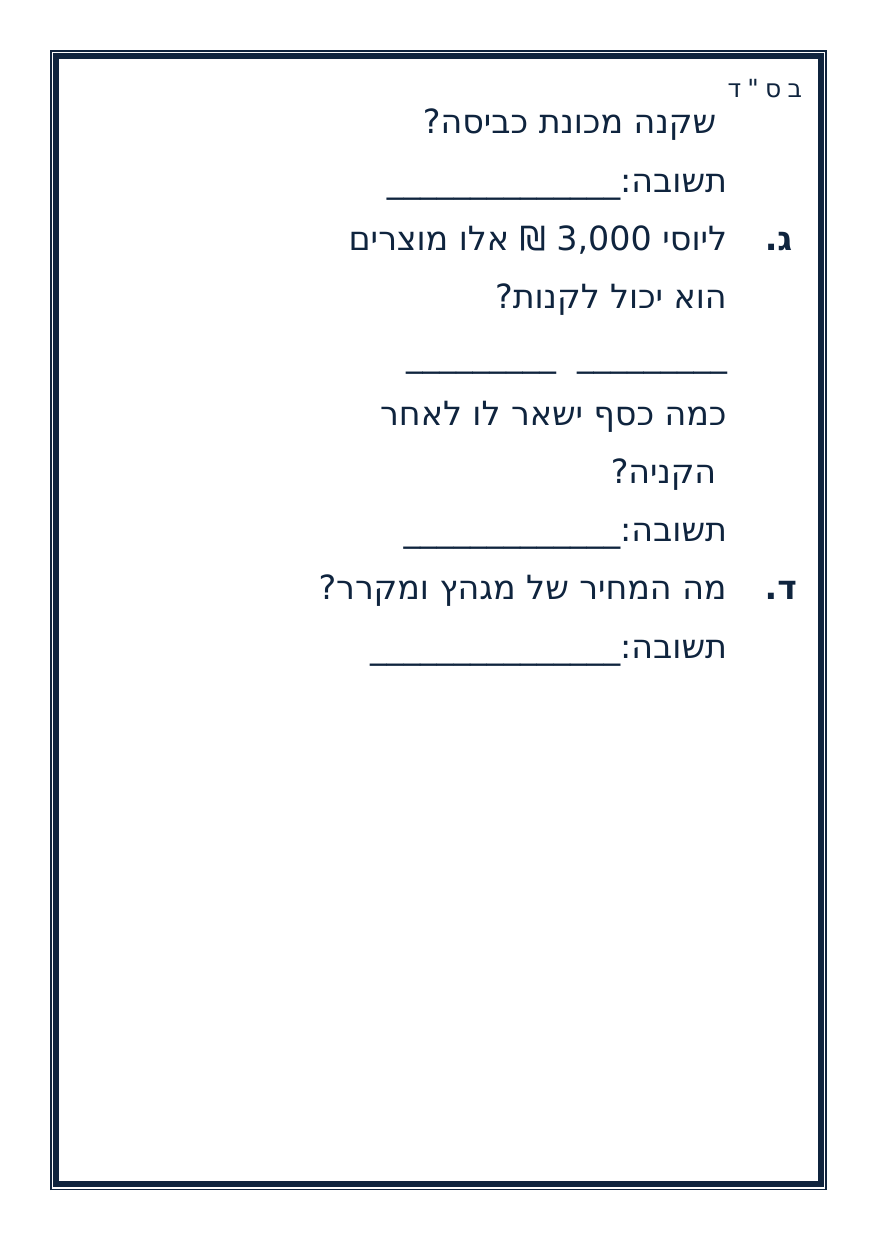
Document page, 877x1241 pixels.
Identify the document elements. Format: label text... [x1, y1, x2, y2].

list ליוסי 3,000 ₪ אלו מוצרים [75, 219, 764, 258]
list הקניה? [75, 452, 727, 491]
list תשובה:_____________ [75, 511, 727, 549]
list כמה כסף ישאר לו לאחר [75, 394, 727, 433]
list הוא יכול לקנות? [75, 278, 727, 317]
list תשובה:______________ [75, 161, 727, 200]
list שקנה מכונת כביסה? [75, 103, 727, 142]
list תשובה:_______________ [75, 627, 727, 666]
list _________ _________ [75, 336, 727, 375]
list מה המחיר של מגהץ ומקרר? [75, 569, 764, 608]
